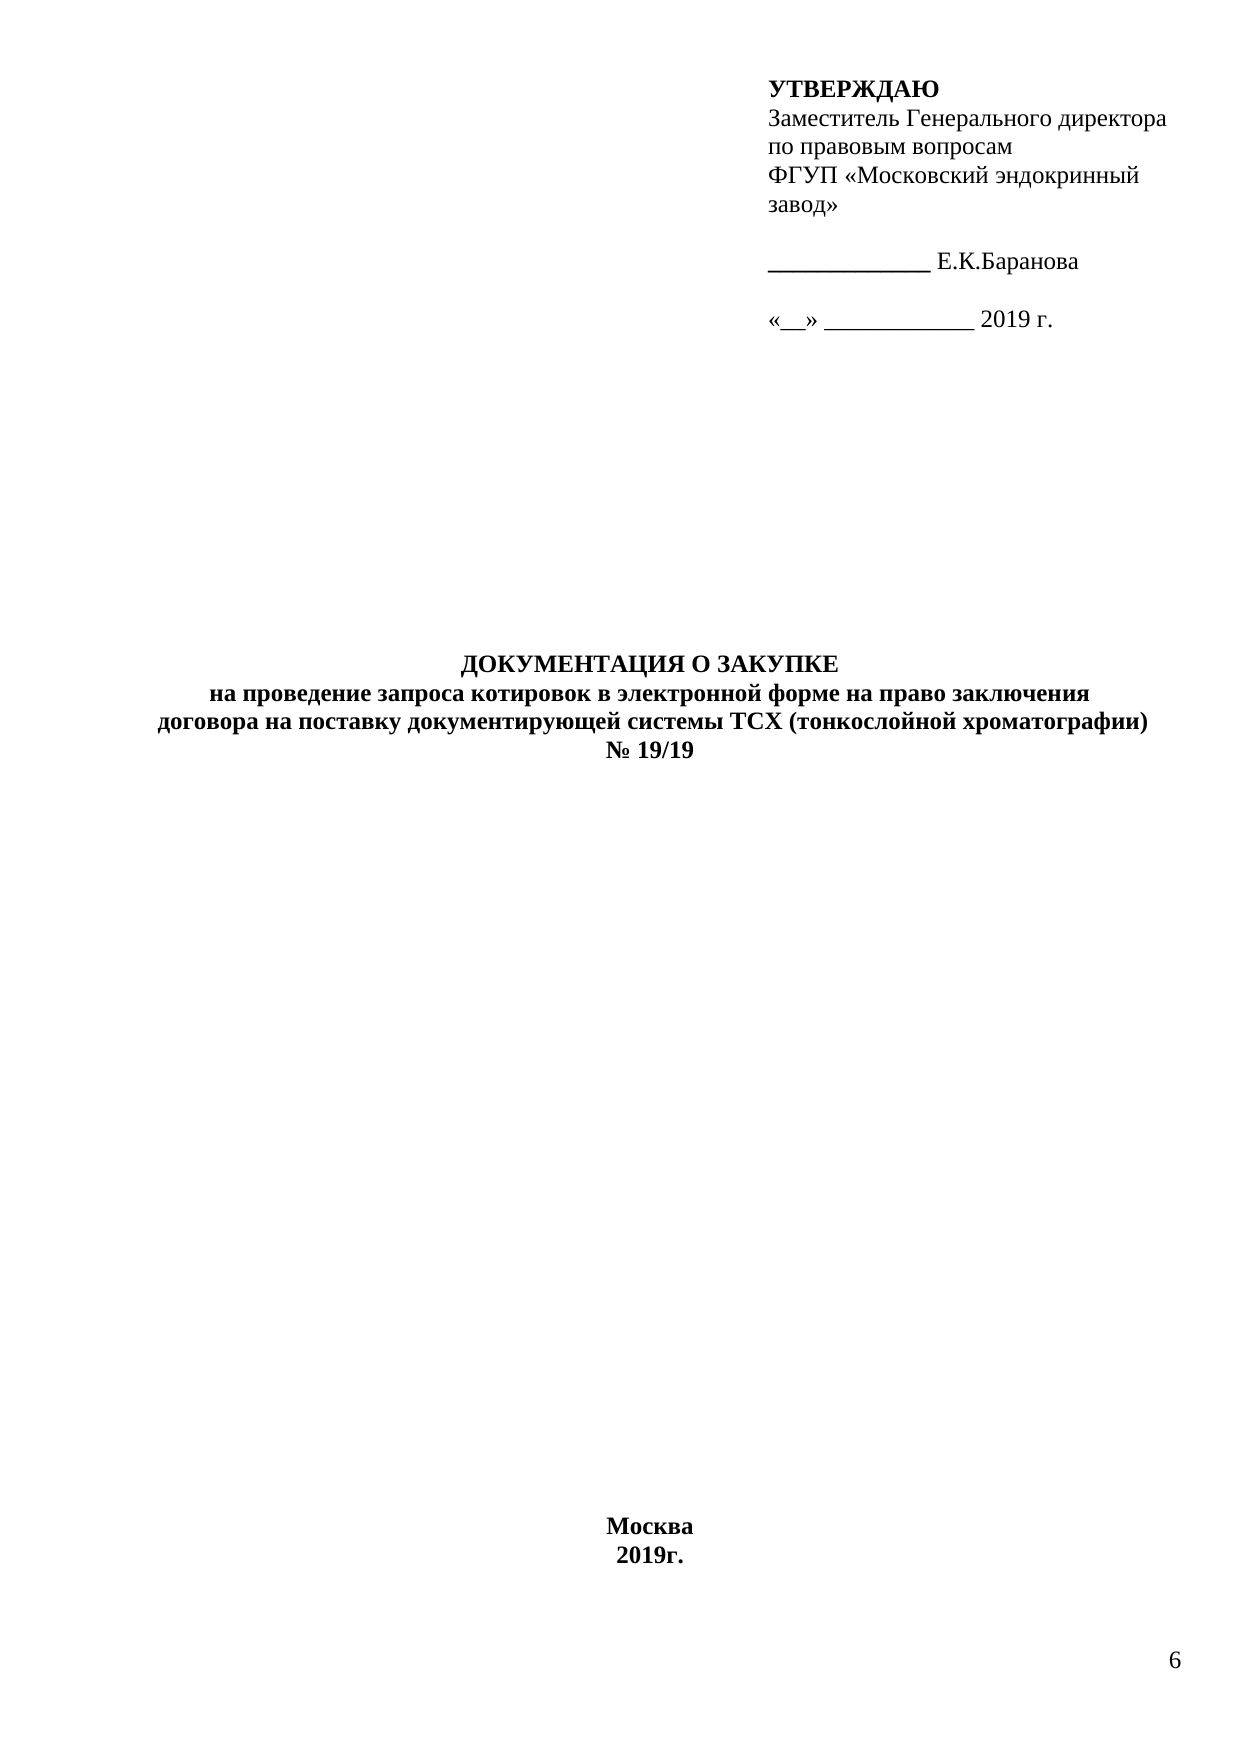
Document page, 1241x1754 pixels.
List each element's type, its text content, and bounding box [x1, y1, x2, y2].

text договора на поставку документирующей системы ТСХ (тонкослойной хроматографии) [118, 706, 1181, 735]
text _____________ Е.К.Баранова [768, 246, 1181, 275]
text по правовым вопросам [768, 131, 1181, 160]
text Москва [118, 1511, 1181, 1540]
text ФГУП «Московский эндокринный завод» [768, 160, 1181, 218]
text УТВЕРЖДАЮ [768, 74, 1181, 103]
text «__» ____________ 2019 г. [768, 304, 1181, 333]
text Заместитель Генерального директора [768, 103, 1181, 131]
text на проведение запроса котировок в электронной форме на право заключения [118, 678, 1181, 706]
text № 19/19 [118, 735, 1181, 764]
text 2019г. [118, 1540, 1181, 1569]
text ДОКУМЕНТАЦИЯ О ЗАКУПКЕ [118, 649, 1181, 678]
